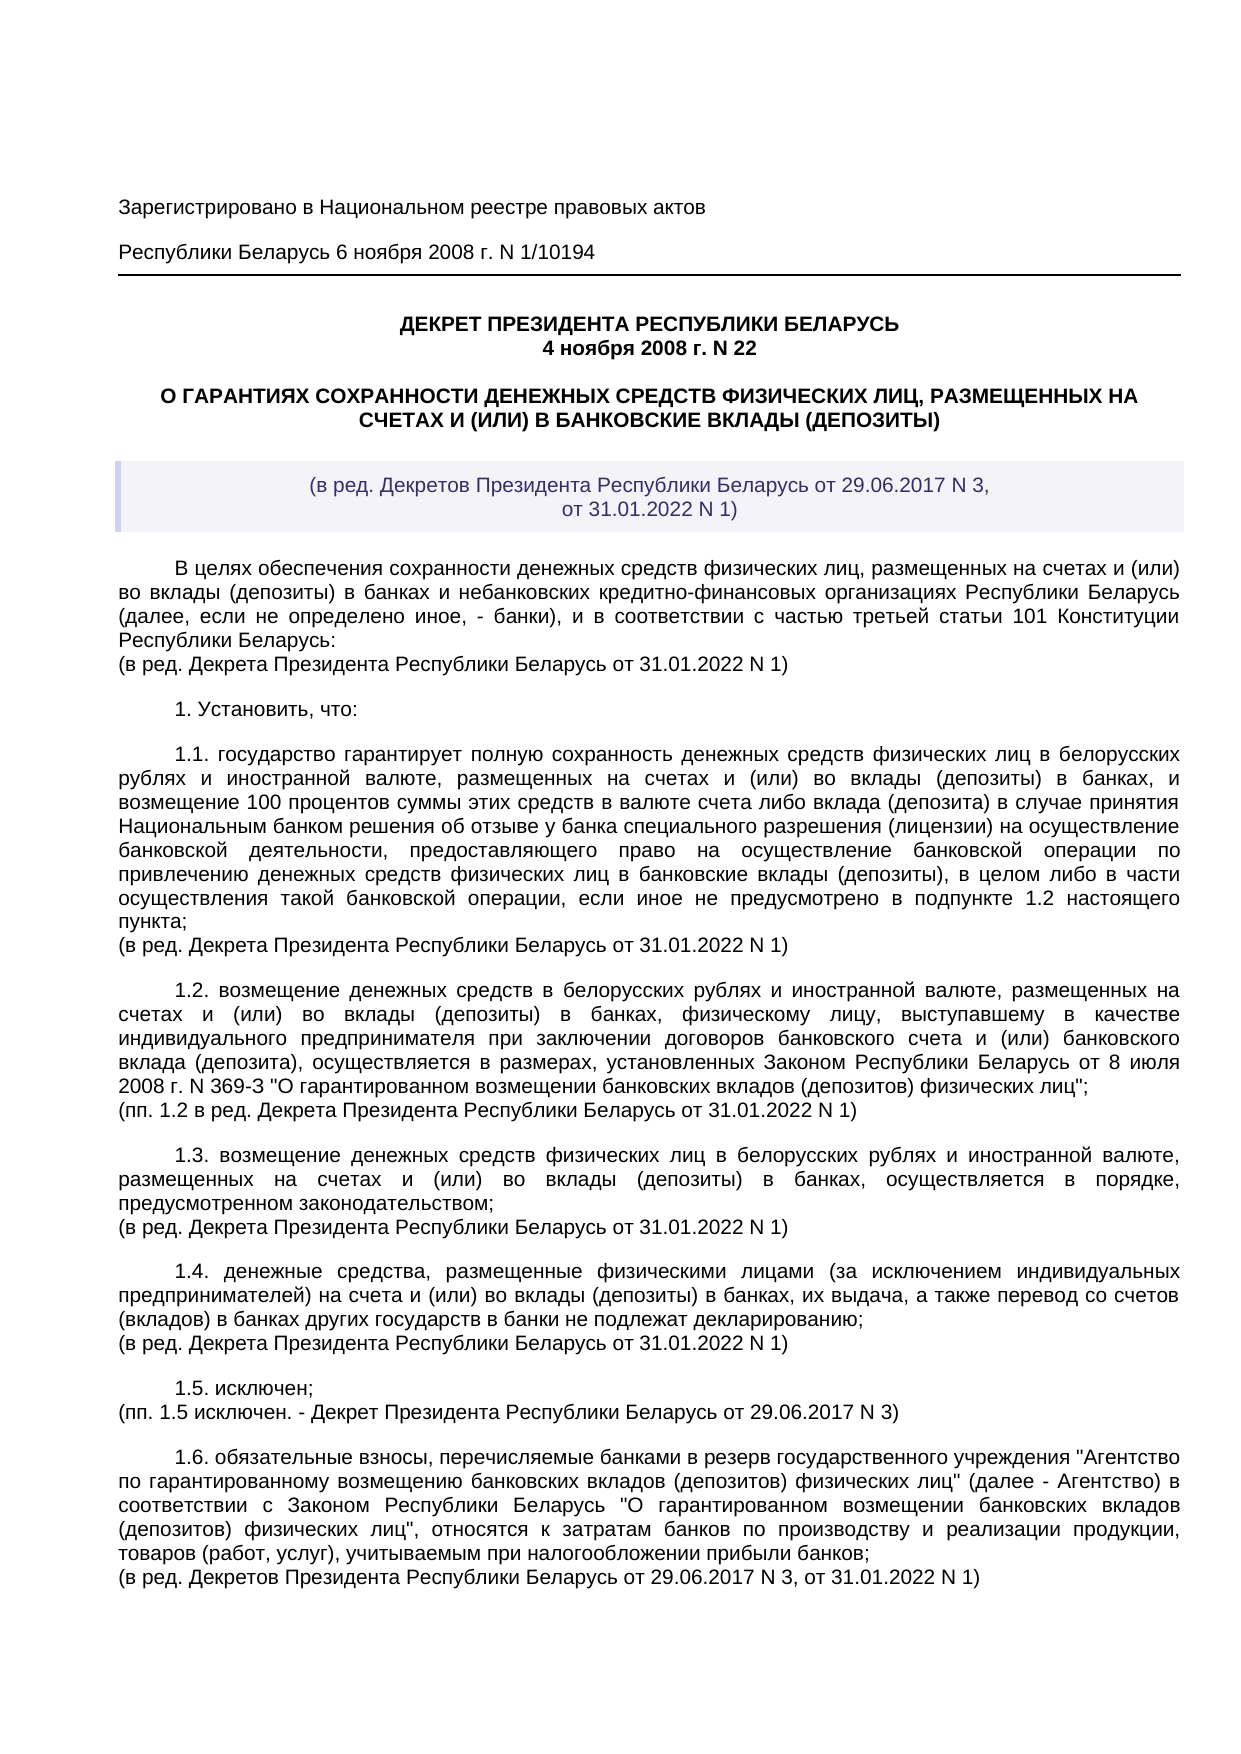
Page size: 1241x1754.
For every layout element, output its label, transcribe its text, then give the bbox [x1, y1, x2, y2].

text (в ред. Декрета Президента Республики Беларусь от 31.01.2022 N 1) [118, 652, 1181, 676]
text 1. Установить, что: [118, 697, 1181, 721]
table_header (в ред. Декретов Президента Республики Беларусь от 29.06.2017 N 3, от 31.01.2022 N 1) [121, 461, 1178, 532]
text 1.1. государство гарантирует полную сохранность денежных средств физических лиц в белорусских рублях и иностранной валюте, размещенных на счетах и (или) во вклады (депозиты) в банках, и возмещение 100 процентов суммы этих средств в валюте счета либо вклада (депозита) в случае принятия Национальным банком решения об отзыве у банка специального разрешения (лицензии) на осуществление банковской деятельности, предоставляющего право на осуществление банковской операции по привлечению денежных средств физических лиц в банковские вклады (депозиты), в целом либо в части осуществления такой банковской операции, если иное не предусмотрено в подпункте 1.2 настоящего пункта; [118, 742, 1181, 933]
title 4 ноября 2008 г. N 22 [118, 336, 1181, 360]
text (в ред. Декретов Президента Республики Беларусь от 29.06.2017 N 3, от 31.01.2022 N 1) [118, 1564, 1181, 1588]
title О ГАРАНТИЯХ СОХРАННОСТИ ДЕНЕЖНЫХ СРЕДСТВ ФИЗИЧЕСКИХ ЛИЦ, РАЗМЕЩЕННЫХ НА СЧЕТАХ И (ИЛИ) В БАНКОВСКИЕ ВКЛАДЫ (ДЕПОЗИТЫ) [118, 384, 1181, 432]
text Республики Беларусь 6 ноября 2008 г. N 1/10194 [118, 239, 1181, 263]
text 1.5. исключен; [118, 1376, 1181, 1400]
text (в ред. Декрета Президента Республики Беларусь от 31.01.2022 N 1) [118, 1214, 1181, 1238]
text 1.2. возмещение денежных средств в белорусских рублях и иностранной валюте, размещенных на счетах и (или) во вклады (депозиты) в банках, физическому лицу, выступавшему в качестве индивидуального предпринимателя при заключении договоров банковского счета и (или) банковского вклада (депозита), осуществляется в размерах, установленных Законом Республики Беларусь от 8 июля 2008 г. N 369-З "О гарантированном возмещении банковских вкладов (депозитов) физических лиц"; [118, 978, 1181, 1098]
text (в ред. Декрета Президента Республики Беларусь от 31.01.2022 N 1) [118, 933, 1181, 957]
text 1.3. возмещение денежных средств физических лиц в белорусских рублях и иностранной валюте, размещенных на счетах и (или) во вклады (депозиты) в банках, осуществляется в порядке, предусмотренном законодательством; [118, 1143, 1181, 1214]
text (пп. 1.5 исключен. - Декрет Президента Республики Беларусь от 29.06.2017 N 3) [118, 1400, 1181, 1424]
title ДЕКРЕТ ПРЕЗИДЕНТА РЕСПУБЛИКИ БЕЛАРУСЬ [118, 312, 1181, 336]
text Зарегистрировано в Национальном реестре правовых актов [118, 195, 1181, 219]
text 1.6. обязательные взносы, перечисляемые банками в резерв государственного учреждения "Агентство по гарантированному возмещению банковских вкладов (депозитов) физических лиц" (далее - Агентство) в соответствии с Законом Республики Беларусь "О гарантированном возмещении банковских вкладов (депозитов) физических лиц", относятся к затратам банков по производству и реализации продукции, товаров (работ, услуг), учитываемым при налогообложении прибыли банков; [118, 1445, 1181, 1564]
text В целях обеспечения сохранности денежных средств физических лиц, размещенных на счетах и (или) во вклады (депозиты) в банках и небанковских кредитно-финансовых организациях Республики Беларусь (далее, если не определено иное, - банки), и в соответствии с частью третьей статьи 101 Конституции Республики Беларусь: [118, 556, 1181, 652]
text (пп. 1.2 в ред. Декрета Президента Республики Беларусь от 31.01.2022 N 1) [118, 1098, 1181, 1122]
text 1.4. денежные средства, размещенные физическими лицами (за исключением индивидуальных предпринимателей) на счета и (или) во вклады (депозиты) в банках, их выдача, а также перевод со счетов (вкладов) в банках других государств в банки не подлежат декларированию; [118, 1259, 1181, 1331]
text (в ред. Декрета Президента Республики Беларусь от 31.01.2022 N 1) [118, 1331, 1181, 1355]
